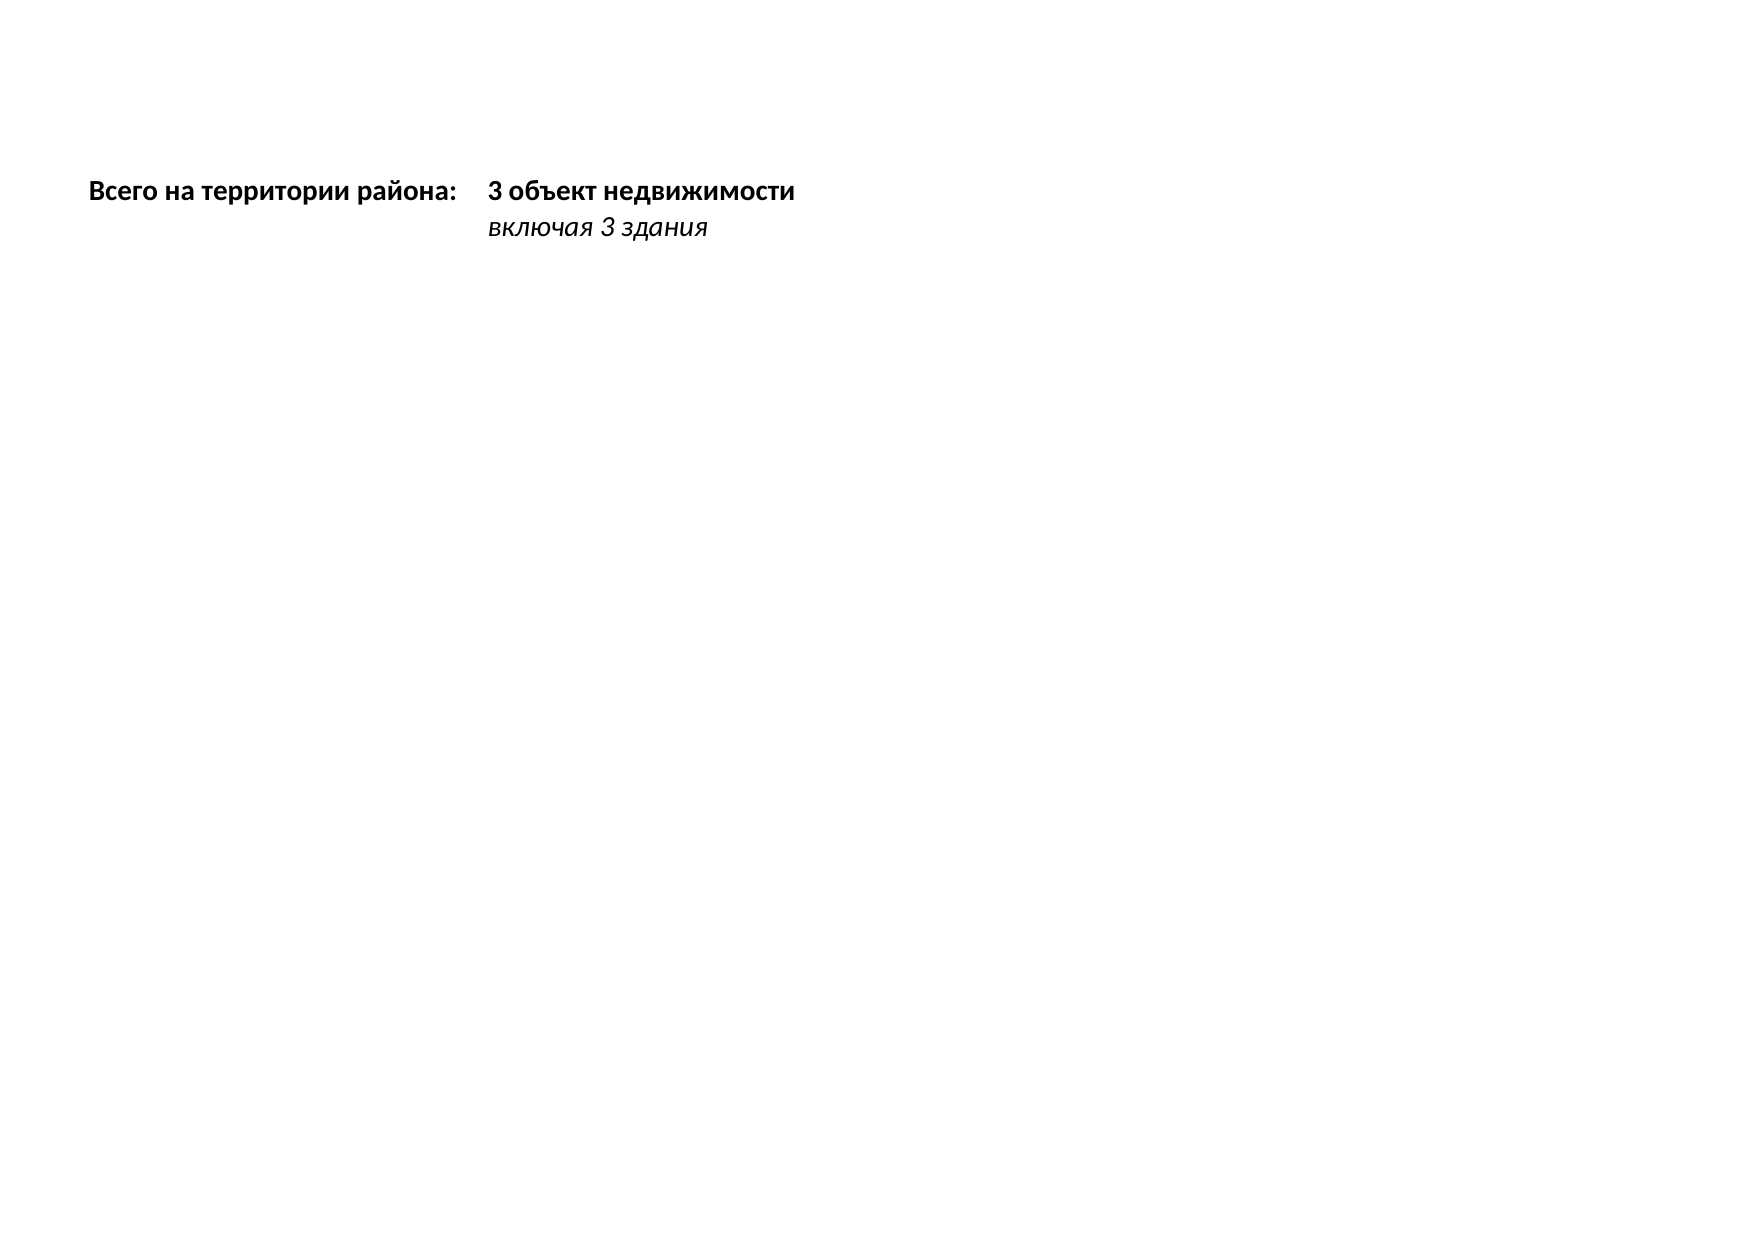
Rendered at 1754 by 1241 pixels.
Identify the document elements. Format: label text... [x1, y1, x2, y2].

text включая 3 здания [0, 208, 1754, 243]
text Всего на территории района: 3 объект недвижимости [0, 172, 1754, 208]
